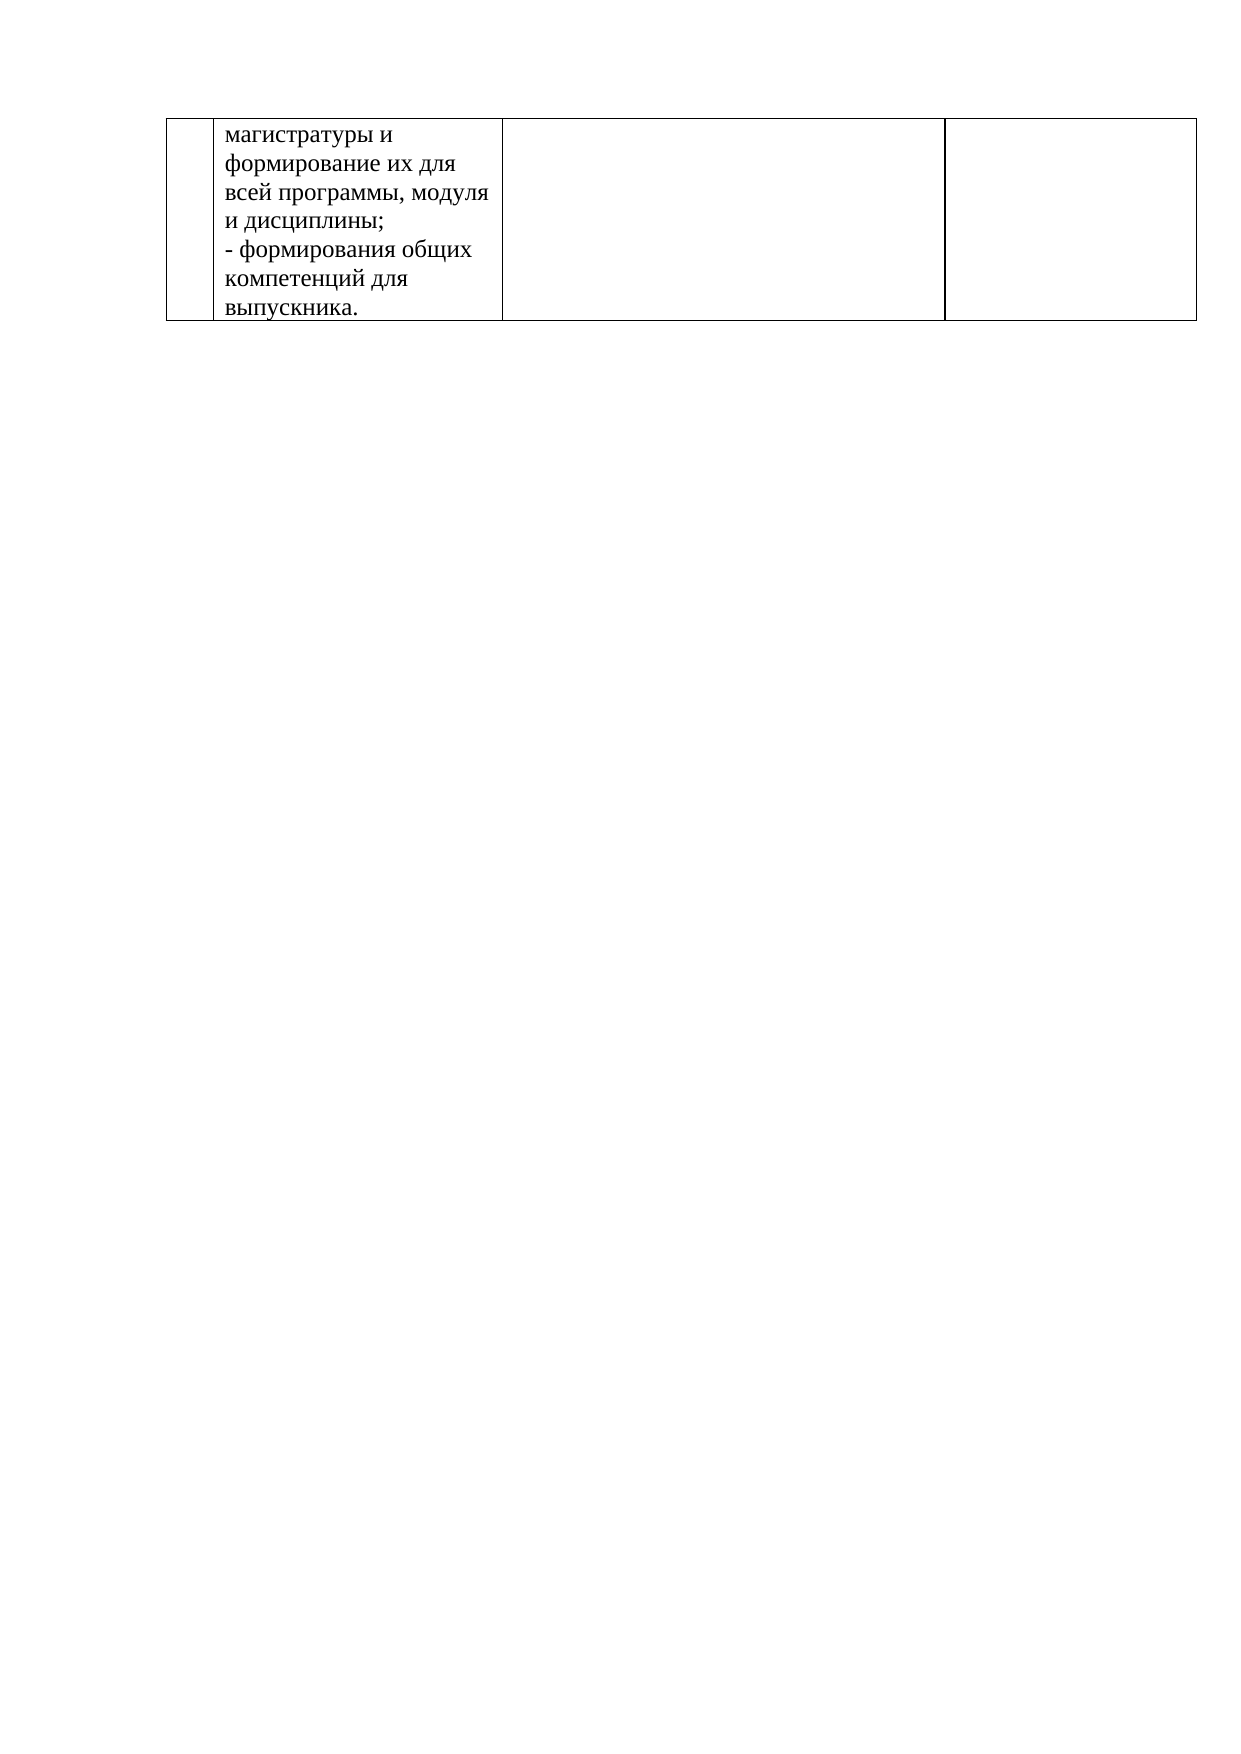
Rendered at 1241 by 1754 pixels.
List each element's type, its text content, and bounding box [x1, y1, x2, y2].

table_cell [503, 119, 944, 320]
table_cell 17 [167, 119, 213, 320]
table_cell [946, 119, 1196, 320]
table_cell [214, 119, 502, 320]
